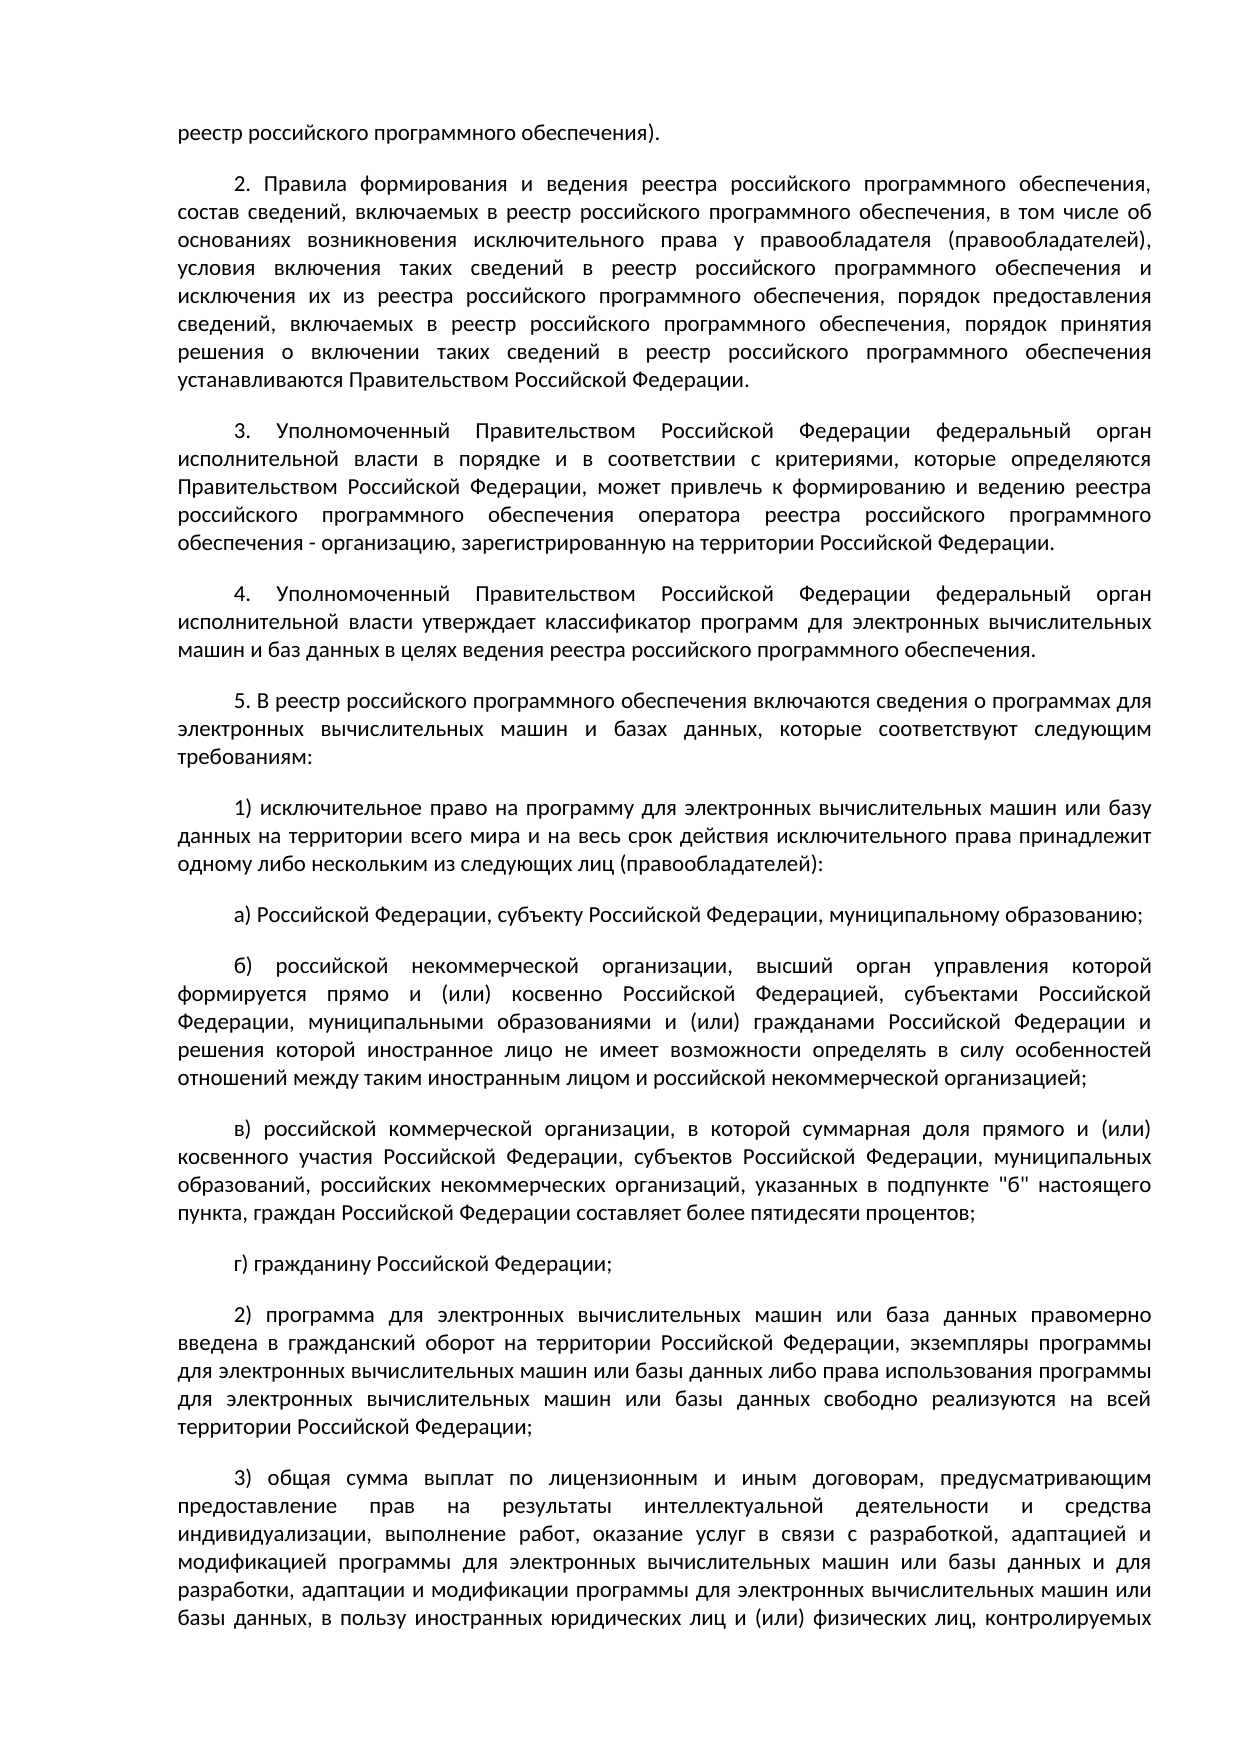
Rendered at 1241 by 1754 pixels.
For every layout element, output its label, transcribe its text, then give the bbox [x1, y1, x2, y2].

text 2. Правила формирования и ведения реестра российского программного обеспечения, состав сведений, включаемых в реестр российского программного обеспечения, в том числе об основаниях возникновения исключительного права у правообладателя (правообладателей), условия включения таких сведений в реестр российского программного обеспечения и исключения их из реестра российского программного обеспечения, порядок предоставления сведений, включаемых в реестр российского программного обеспечения, порядок принятия решения о включении таких сведений в реестр российского программного обеспечения устанавливаются Правительством Российской Федерации. [177, 169, 1152, 393]
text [177, 1463, 1152, 1631]
text 4. Уполномоченный Правительством Российской Федерации федеральный орган исполнительной власти утверждает классификатор программ для электронных вычислительных машин и баз данных в целях ведения реестра российского программного обеспечения. [177, 579, 1152, 663]
text 2) программа для электронных вычислительных машин или база данных правомерно введена в гражданский оборот на территории Российской Федерации, экземпляры программы для электронных вычислительных машин или базы данных либо права использования программы для электронных вычислительных машин или базы данных свободно реализуются на всей территории Российской Федерации; [177, 1300, 1152, 1440]
text 1) исключительное право на программу для электронных вычислительных машин или базу данных на территории всего мира и на весь срок действия исключительного права принадлежит одному либо нескольким из следующих лиц (правообладателей): [177, 793, 1152, 877]
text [177, 118, 1152, 146]
text в) российской коммерческой организации, в которой суммарная доля прямого и (или) косвенного участия Российской Федерации, субъектов Российской Федерации, муниципальных образований, российских некоммерческих организаций, указанных в подпункте "б" настоящего пункта, граждан Российской Федерации составляет более пятидесяти процентов; [177, 1114, 1152, 1226]
text 3. Уполномоченный Правительством Российской Федерации федеральный орган исполнительной власти в порядке и в соответствии с критериями, которые определяются Правительством Российской Федерации, может привлечь к формированию и ведению реестра российского программного обеспечения оператора реестра российского программного обеспечения - организацию, зарегистрированную на территории Российской Федерации. [177, 416, 1152, 556]
text 5. В реестр российского программного обеспечения включаются сведения о программах для электронных вычислительных машин и базах данных, которые соответствуют следующим требованиям: [177, 686, 1152, 770]
text г) гражданину Российской Федерации; [177, 1249, 1152, 1277]
text а) Российской Федерации, субъекту Российской Федерации, муниципальному образованию; [177, 900, 1152, 928]
text б) российской некоммерческой организации, высший орган управления которой формируется прямо и (или) косвенно Российской Федерацией, субъектами Российской Федерации, муниципальными образованиями и (или) гражданами Российской Федерации и решения которой иностранное лицо не имеет возможности определять в силу особенностей отношений между таким иностранным лицом и российской некоммерческой организацией; [177, 951, 1152, 1091]
